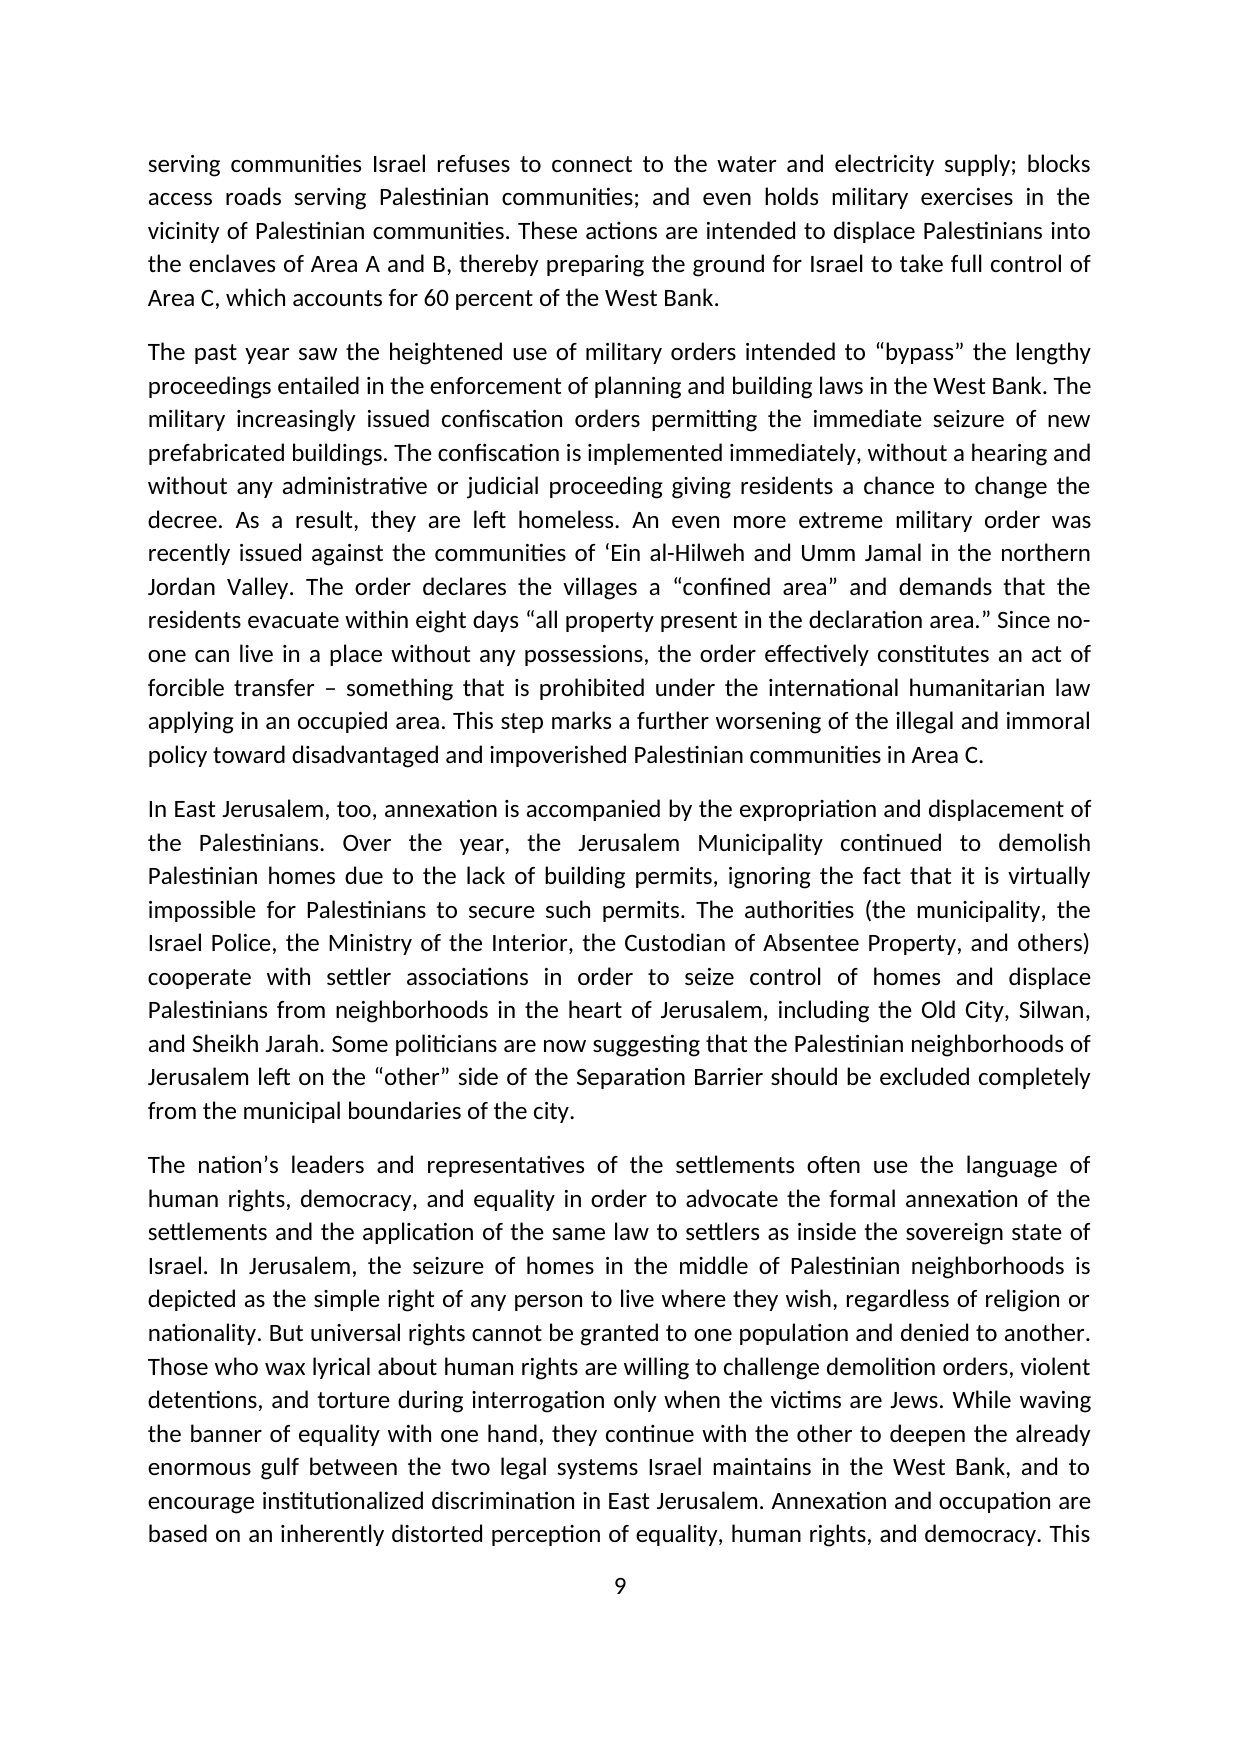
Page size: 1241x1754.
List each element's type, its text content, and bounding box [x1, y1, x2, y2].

text The past year saw the heightened use of military orders intended to “bypass” the lengthy proceedings entailed in the enforcement of planning and building laws in the West Bank. The military increasingly issued confiscation orders permitting the immediate seizure of new prefabricated buildings. The confiscation is implemented immediately, without a hearing and without any administrative or judicial proceeding giving residents a chance to change the decree. As a result, they are left homeless. An even more extreme military order was recently issued against the communities of ‘Ein al-Hilweh and Umm Jamal in the northern Jordan Valley. The order declares the villages a “confined area” and demands that the residents evacuate within eight days “all property present in the declaration area.” Since no-one can live in a place without any possessions, the order effectively constitutes an act of forcible transfer – something that is prohibited under the international humanitarian law applying in an occupied area. This step marks a further worsening of the illegal and immoral policy toward disadvantaged and impoverished Palestinian communities in Area C. [148, 336, 1092, 769]
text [148, 148, 1092, 312]
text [148, 1149, 1092, 1549]
text In East Jerusalem, too, annexation is accompanied by the expropriation and displacement of the Palestinians. Over the year, the Jerusalem Municipality continued to demolish Palestinian homes due to the lack of building permits, ignoring the fact that it is virtually impossible for Palestinians to secure such permits. The authorities (the municipality, the Israel Police, the Ministry of the Interior, the Custodian of Absentee Property, and others) cooperate with settler associations in order to seize control of homes and displace Palestinians from neighborhoods in the heart of Jerusalem, including the Old City, Silwan, and Sheikh Jarah. Some politicians are now suggesting that the Palestinian neighborhoods of Jerusalem left on the “other” side of the Separation Barrier should be excluded completely from the municipal boundaries of the city. [148, 793, 1092, 1126]
